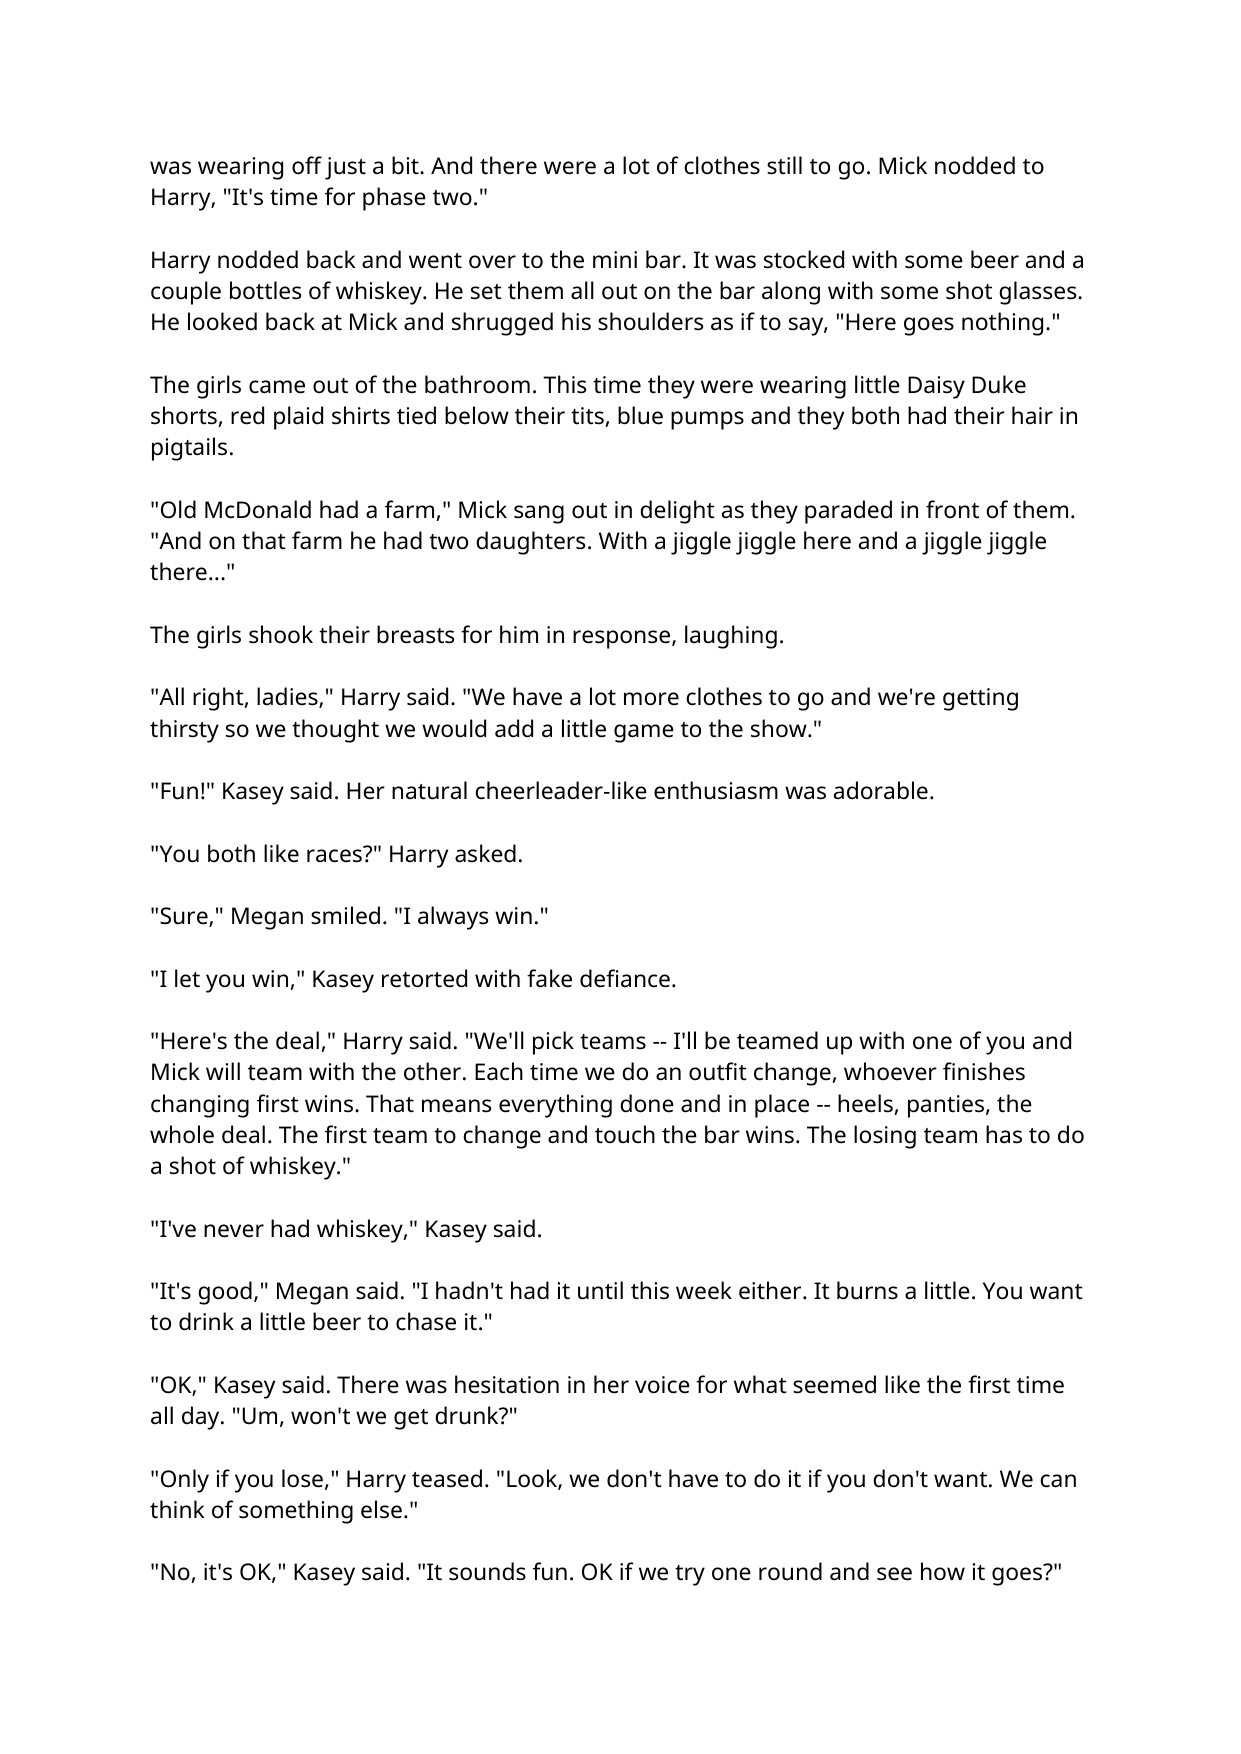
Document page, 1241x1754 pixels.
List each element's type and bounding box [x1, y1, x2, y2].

text [150, 150, 1090, 1587]
